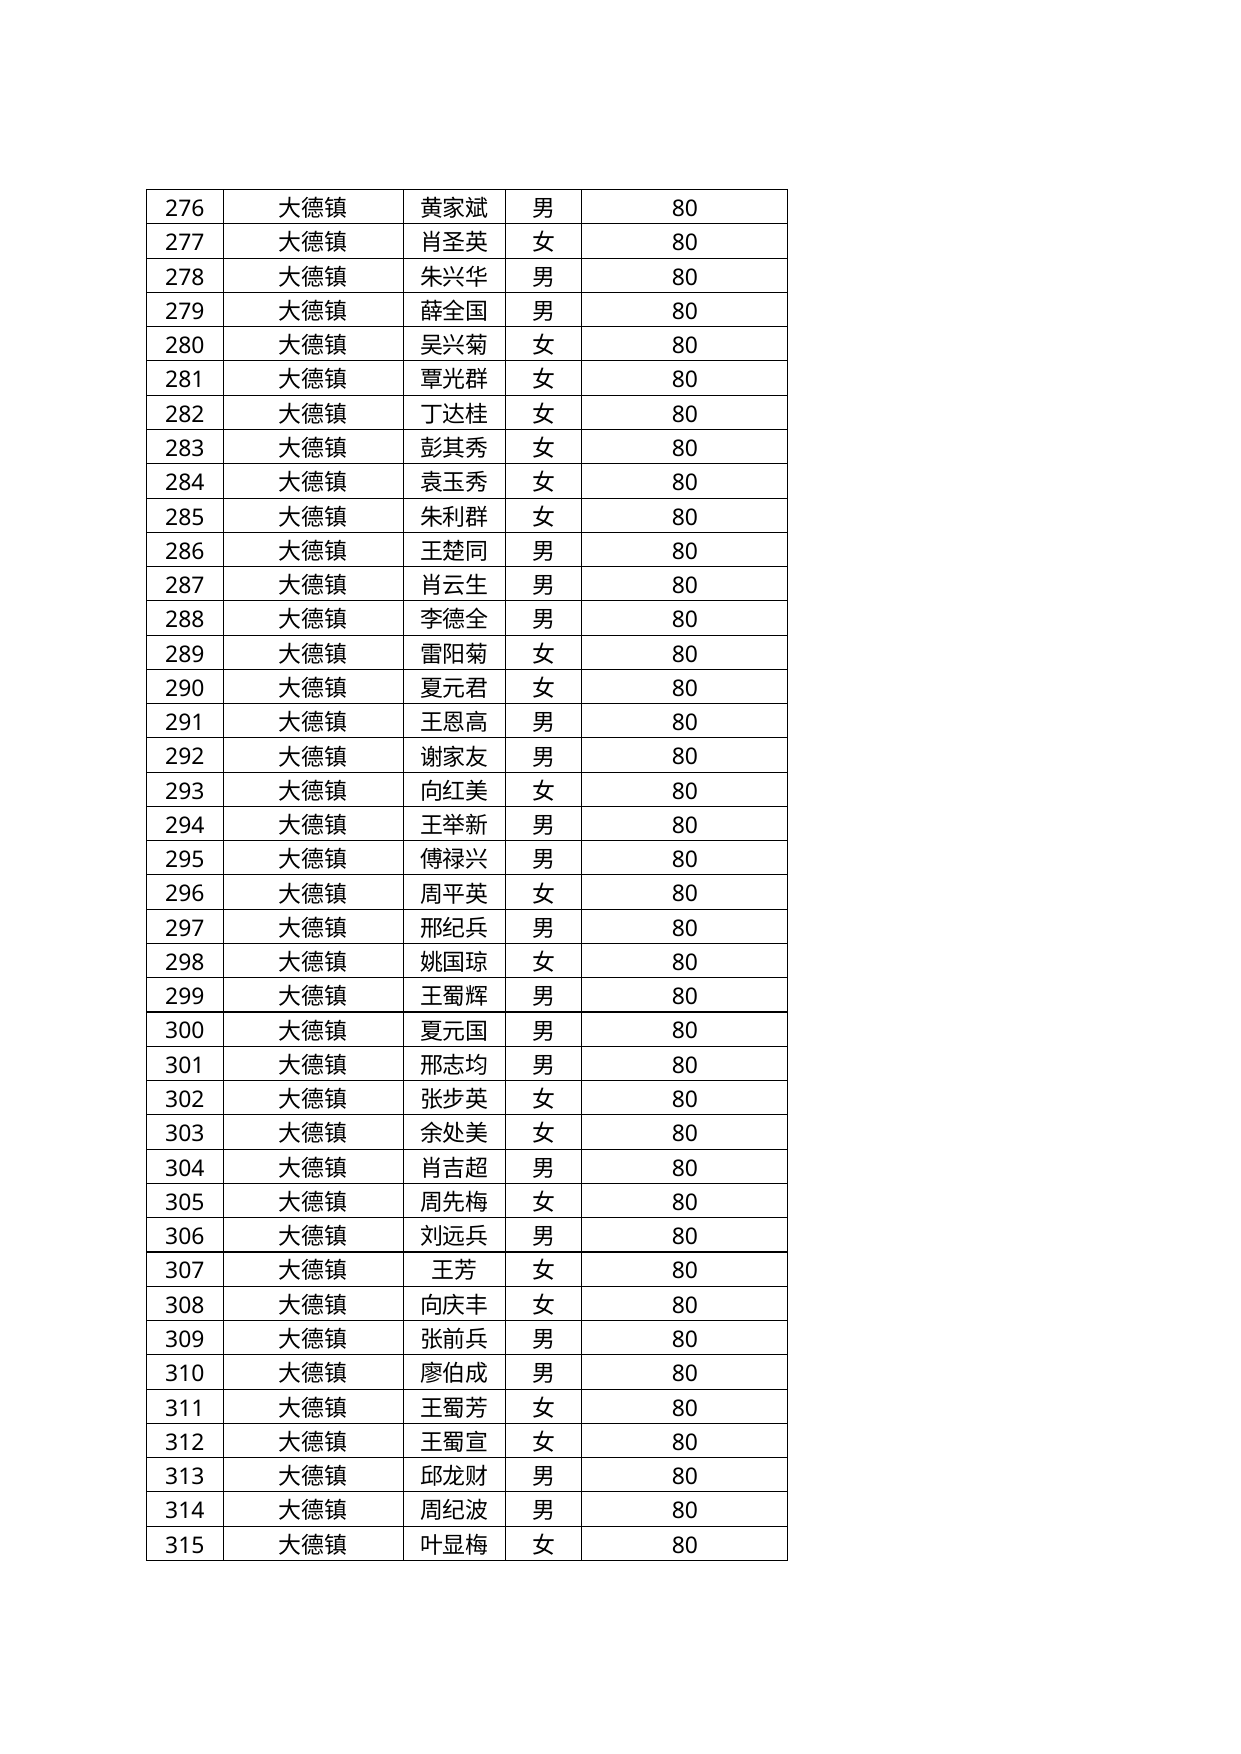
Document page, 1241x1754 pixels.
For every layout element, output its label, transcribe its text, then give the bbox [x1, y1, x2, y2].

table_cell 男 [506, 704, 581, 737]
table_cell 大德镇 [224, 704, 403, 737]
table_cell 大德镇 [224, 499, 403, 532]
table_cell 大德镇 [224, 1527, 403, 1560]
table_cell 彭其秀 [404, 430, 505, 463]
table_cell 80 [582, 533, 787, 566]
table_cell 289 [147, 636, 223, 669]
table_cell 姚国琼 [404, 944, 505, 977]
table_cell 袁玉秀 [404, 464, 505, 497]
table_cell 黄家斌 [404, 190, 505, 223]
table_cell 大德镇 [224, 293, 403, 326]
table_cell 女 [506, 773, 581, 806]
table_cell 292 [147, 738, 223, 772]
table_cell 大德镇 [224, 361, 403, 394]
table_cell 肖吉超 [404, 1150, 505, 1183]
table_cell 雷阳菊 [404, 636, 505, 669]
table_cell 朱利群 [404, 499, 505, 532]
table_cell 男 [506, 190, 581, 223]
table_cell 294 [147, 807, 223, 840]
table_cell 男 [506, 567, 581, 600]
table_cell 女 [506, 1424, 581, 1457]
table_cell 282 [147, 396, 223, 429]
table_cell 大德镇 [224, 1115, 403, 1148]
table_cell 大德镇 [224, 1253, 403, 1286]
table_cell 男 [506, 841, 581, 874]
table_cell 300 [147, 1013, 223, 1046]
table_cell 女 [506, 1081, 581, 1114]
table_cell 夏元国 [404, 1013, 505, 1046]
table_cell 80 [582, 1458, 787, 1491]
table_cell 80 [582, 499, 787, 532]
table_cell 邱龙财 [404, 1458, 505, 1491]
table_cell 302 [147, 1081, 223, 1114]
table_cell 傅禄兴 [404, 841, 505, 874]
table_cell 女 [506, 224, 581, 257]
table_cell 312 [147, 1424, 223, 1457]
table_cell 大德镇 [224, 1013, 403, 1046]
table_cell 男 [506, 910, 581, 943]
table_cell 80 [582, 875, 787, 909]
table_cell 80 [582, 1355, 787, 1388]
table_cell 281 [147, 361, 223, 394]
table_cell 男 [506, 978, 581, 1011]
table_cell 大德镇 [224, 1218, 403, 1251]
table_cell 大德镇 [224, 670, 403, 703]
table_cell 大德镇 [224, 224, 403, 257]
table_cell 夏元君 [404, 670, 505, 703]
table_cell 306 [147, 1218, 223, 1251]
table_cell 296 [147, 875, 223, 909]
table_cell 大德镇 [224, 636, 403, 669]
table_cell 大德镇 [224, 807, 403, 840]
table_cell 283 [147, 430, 223, 463]
table_cell 男 [506, 1355, 581, 1388]
table_cell 285 [147, 499, 223, 532]
table_cell 丁达桂 [404, 396, 505, 429]
table_cell 80 [582, 1047, 787, 1080]
table_cell 80 [582, 773, 787, 806]
table_cell 313 [147, 1458, 223, 1491]
table_cell 304 [147, 1150, 223, 1183]
table_cell 张前兵 [404, 1321, 505, 1354]
table_cell 邢志均 [404, 1047, 505, 1080]
table_cell 大德镇 [224, 396, 403, 429]
table_cell 298 [147, 944, 223, 977]
table_cell 80 [582, 841, 787, 874]
table_cell 80 [582, 1492, 787, 1526]
table_cell 大德镇 [224, 1150, 403, 1183]
table_cell 大德镇 [224, 1321, 403, 1354]
table_cell 大德镇 [224, 910, 403, 943]
table_cell 80 [582, 293, 787, 326]
table_cell 277 [147, 224, 223, 257]
table_cell 女 [506, 499, 581, 532]
table_cell 大德镇 [224, 1390, 403, 1423]
table_cell 大德镇 [224, 1184, 403, 1217]
table_cell 大德镇 [224, 327, 403, 360]
table_cell 男 [506, 1218, 581, 1251]
table_cell 80 [582, 1184, 787, 1217]
table_cell 290 [147, 670, 223, 703]
table_cell 男 [506, 1458, 581, 1491]
table_cell 向红美 [404, 773, 505, 806]
table_cell 薛全国 [404, 293, 505, 326]
table_cell 大德镇 [224, 567, 403, 600]
table_cell 80 [582, 567, 787, 600]
table_cell 80 [582, 327, 787, 360]
table_cell 周纪波 [404, 1492, 505, 1526]
table_cell 女 [506, 636, 581, 669]
table_cell 男 [506, 738, 581, 772]
table_cell 80 [582, 396, 787, 429]
table_cell 大德镇 [224, 944, 403, 977]
table_cell 男 [506, 601, 581, 634]
table_cell 大德镇 [224, 190, 403, 223]
table_cell 女 [506, 327, 581, 360]
table_cell 80 [582, 464, 787, 497]
table_cell 80 [582, 1150, 787, 1183]
table_cell 80 [582, 1013, 787, 1046]
table_cell 80 [582, 1115, 787, 1148]
table_cell 女 [506, 1527, 581, 1560]
table_cell 男 [506, 533, 581, 566]
table_cell 女 [506, 1287, 581, 1320]
table_cell 男 [506, 259, 581, 292]
table_cell 80 [582, 636, 787, 669]
table_cell 314 [147, 1492, 223, 1526]
table_cell 80 [582, 1218, 787, 1251]
table_cell 张步英 [404, 1081, 505, 1114]
table_cell 刘远兵 [404, 1218, 505, 1251]
table_cell 80 [582, 910, 787, 943]
table_cell 女 [506, 1253, 581, 1286]
table_cell 大德镇 [224, 1081, 403, 1114]
table_cell 287 [147, 567, 223, 600]
table_cell 向庆丰 [404, 1287, 505, 1320]
table_cell 279 [147, 293, 223, 326]
table_cell 80 [582, 224, 787, 257]
table_cell 王蜀芳 [404, 1390, 505, 1423]
table_cell 大德镇 [224, 773, 403, 806]
table_cell 谢家友 [404, 738, 505, 772]
table_cell 大德镇 [224, 1355, 403, 1388]
table_cell 王蜀辉 [404, 978, 505, 1011]
table_cell 吴兴菊 [404, 327, 505, 360]
table_cell 308 [147, 1287, 223, 1320]
table_cell 大德镇 [224, 978, 403, 1011]
table_cell 315 [147, 1527, 223, 1560]
table_cell 大德镇 [224, 841, 403, 874]
table_cell 大德镇 [224, 875, 403, 909]
table_cell 大德镇 [224, 1047, 403, 1080]
table_cell 大德镇 [224, 1287, 403, 1320]
table_cell 278 [147, 259, 223, 292]
table_cell 女 [506, 361, 581, 394]
table_cell 80 [582, 944, 787, 977]
table_cell 男 [506, 1013, 581, 1046]
table_cell 大德镇 [224, 430, 403, 463]
table_cell 80 [582, 738, 787, 772]
table_cell 80 [582, 1321, 787, 1354]
table_cell 王楚同 [404, 533, 505, 566]
table_cell 余处美 [404, 1115, 505, 1148]
table_cell 朱兴华 [404, 259, 505, 292]
table_cell 80 [582, 190, 787, 223]
table_cell 邢纪兵 [404, 910, 505, 943]
table_cell 80 [582, 978, 787, 1011]
table_cell 大德镇 [224, 533, 403, 566]
table_cell 80 [582, 704, 787, 737]
table_cell 叶显梅 [404, 1527, 505, 1560]
table_cell 大德镇 [224, 1424, 403, 1457]
table_cell 大德镇 [224, 738, 403, 772]
table_cell 女 [506, 875, 581, 909]
table_cell 大德镇 [224, 464, 403, 497]
table_cell 297 [147, 910, 223, 943]
table_cell 303 [147, 1115, 223, 1148]
table_cell 80 [582, 361, 787, 394]
table_cell 大德镇 [224, 1492, 403, 1526]
table_cell 80 [582, 1527, 787, 1560]
table_cell 80 [582, 670, 787, 703]
table_cell 男 [506, 1492, 581, 1526]
table_cell 女 [506, 430, 581, 463]
table_cell 295 [147, 841, 223, 874]
table_cell 男 [506, 1047, 581, 1080]
table_cell 80 [582, 1253, 787, 1286]
table_cell 男 [506, 1321, 581, 1354]
table_cell 311 [147, 1390, 223, 1423]
table_cell 307 [147, 1253, 223, 1286]
table_cell 284 [147, 464, 223, 497]
table_cell 301 [147, 1047, 223, 1080]
table_cell 80 [582, 1390, 787, 1423]
table_cell 大德镇 [224, 1458, 403, 1491]
table_cell 310 [147, 1355, 223, 1388]
table_cell 80 [582, 1081, 787, 1114]
table_cell 王举新 [404, 807, 505, 840]
table_cell 299 [147, 978, 223, 1011]
table_cell 女 [506, 1184, 581, 1217]
table_cell 肖圣英 [404, 224, 505, 257]
table_cell 80 [582, 807, 787, 840]
table_cell 80 [582, 1424, 787, 1457]
table_cell 女 [506, 670, 581, 703]
table_cell 309 [147, 1321, 223, 1354]
table_cell 男 [506, 293, 581, 326]
table_cell 王蜀宣 [404, 1424, 505, 1457]
table_cell 288 [147, 601, 223, 634]
table_cell 肖云生 [404, 567, 505, 600]
table_cell 291 [147, 704, 223, 737]
table_cell 周平英 [404, 875, 505, 909]
table_cell 女 [506, 944, 581, 977]
table_cell 女 [506, 396, 581, 429]
table_cell 王芳 [404, 1253, 505, 1286]
table_cell 286 [147, 533, 223, 566]
table_cell 周先梅 [404, 1184, 505, 1217]
table_cell 女 [506, 1390, 581, 1423]
table_cell 男 [506, 807, 581, 840]
table_cell 80 [582, 259, 787, 292]
table_cell 305 [147, 1184, 223, 1217]
table_cell 李德全 [404, 601, 505, 634]
table_cell 廖伯成 [404, 1355, 505, 1388]
table_cell 覃光群 [404, 361, 505, 394]
table_cell 80 [582, 430, 787, 463]
table_cell 王恩高 [404, 704, 505, 737]
table_cell 276 [147, 190, 223, 223]
table_cell 女 [506, 1115, 581, 1148]
table_cell 293 [147, 773, 223, 806]
table_cell 80 [582, 1287, 787, 1320]
table_cell 大德镇 [224, 601, 403, 634]
table_cell 男 [506, 1150, 581, 1183]
table_cell 80 [582, 601, 787, 634]
table_cell 280 [147, 327, 223, 360]
table_cell 女 [506, 464, 581, 497]
table_cell 大德镇 [224, 259, 403, 292]
